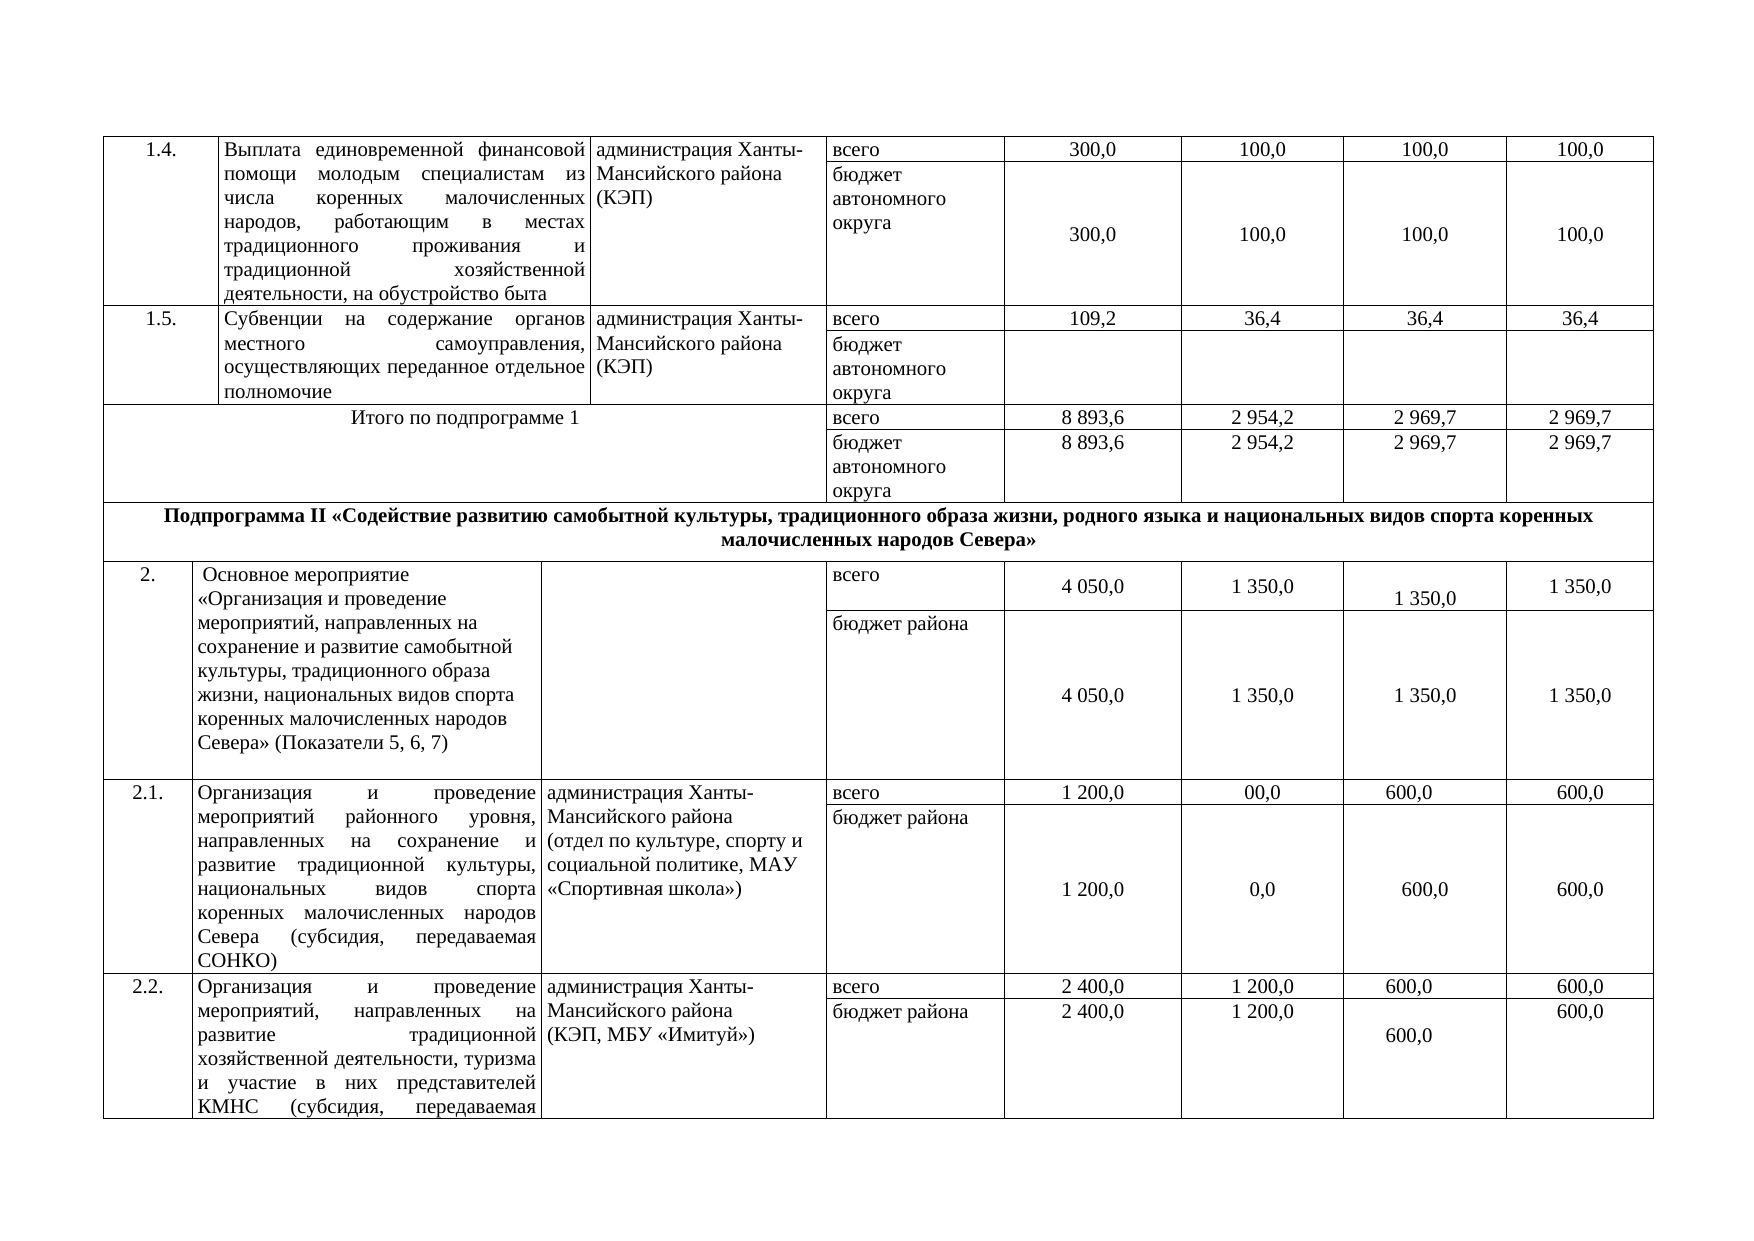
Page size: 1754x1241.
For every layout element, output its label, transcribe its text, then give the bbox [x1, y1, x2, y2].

table_cell администрация Ханты-Мансийского района (отдел по культуре, спорту и социальной политике, МАУ «Спортивная школа») [542, 780, 826, 972]
table_cell [1182, 331, 1343, 404]
table_cell 36,4 [1182, 306, 1343, 330]
table_cell [1005, 331, 1181, 404]
table_cell Подпрограмма II «Содействие развитию самобытной культуры, традиционного образа жизни, родного языка и национальных видов спорта коренных малочисленных народов Севера» [104, 503, 1653, 561]
table_cell администрация Ханты-Мансийского района (КЭП) [591, 306, 826, 404]
table_cell бюджет района [827, 805, 1004, 972]
table_cell 00,0 [1182, 780, 1343, 804]
table_cell 300,0 [1005, 162, 1181, 305]
table_cell [542, 562, 826, 779]
table_cell 109,2 [1005, 306, 1181, 330]
table_cell всего [827, 405, 1004, 429]
table_cell 2 969,7 [1344, 405, 1506, 429]
table_cell бюджет района [827, 611, 1004, 779]
table_cell 100,0 [1507, 137, 1653, 161]
table_cell Основное мероприятие «Организация и проведение мероприятий, направленных на сохранение и развитие самобытной культуры, традиционного образа жизни, национальных видов спорта коренных малочисленных народов Севера» (Показатели 5, 6, 7) [193, 562, 541, 779]
table_cell 1 200,0 [1182, 999, 1343, 1118]
table_cell 2.2. [104, 974, 192, 1118]
table_cell 2 969,7 [1344, 430, 1506, 502]
table_cell всего [827, 137, 1004, 161]
table_cell 600,0 [1507, 974, 1653, 998]
table_cell 1 350,0 [1507, 611, 1653, 779]
table_cell Итого по подпрограмме 1 [104, 405, 826, 502]
table_cell 1 350,0 [1344, 611, 1506, 779]
table_cell бюджет автономного округа [827, 331, 1004, 404]
table_cell администрация Ханты-Мансийского района (КЭП, МБУ «Имитуй») [542, 974, 826, 1118]
table_cell 600,0 [1344, 999, 1506, 1118]
table_cell бюджет автономного округа [827, 430, 1004, 502]
table_cell 600,0 [1507, 999, 1653, 1118]
table_cell 0,0 [1182, 805, 1343, 972]
table_cell 600,0 [1344, 974, 1506, 998]
table_cell 2 969,7 [1507, 405, 1653, 429]
table_cell 600,0 [1344, 780, 1506, 804]
table_cell 1.4. [104, 137, 218, 305]
table_cell 4 050,0 [1005, 562, 1181, 610]
table_cell бюджет автономного округа [827, 162, 1004, 305]
table_cell 4 050,0 [1005, 611, 1181, 779]
table_cell 1 350,0 [1507, 562, 1653, 610]
table_cell всего [827, 306, 1004, 330]
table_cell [591, 137, 826, 305]
table_cell всего [827, 974, 1004, 998]
table_cell 36,4 [1507, 306, 1653, 330]
table_cell 1 200,0 [1005, 805, 1181, 972]
table_cell [1344, 331, 1506, 404]
table_cell 100,0 [1507, 162, 1653, 305]
table_cell Субвенции на содержание органов местного самоуправления, осуществляющих переданное отдельное полномочие [219, 306, 590, 404]
table_cell 600,0 [1507, 805, 1653, 972]
table_cell 2.1. [104, 780, 192, 972]
table_cell 100,0 [1344, 162, 1506, 305]
table_cell бюджет района [827, 999, 1004, 1118]
table_cell 2. [104, 562, 192, 779]
table_cell 600,0 [1344, 805, 1506, 972]
table_cell 1 350,0 [1182, 562, 1343, 610]
table_cell 1 350,0 [1182, 611, 1343, 779]
table_cell 8 893,6 [1005, 430, 1181, 502]
table_cell 100,0 [1344, 137, 1506, 161]
table_cell 2 954,2 [1182, 430, 1343, 502]
table_cell 1 200,0 [1182, 974, 1343, 998]
table_cell Организация и проведение мероприятий районного уровня, направленных на сохранение и развитие традиционной культуры, национальных видов спорта коренных малочисленных народов Севера (субсидия, передаваемая СОНКО) [193, 780, 541, 972]
table_cell 300,0 [1005, 137, 1181, 161]
table_cell 2 400,0 [1005, 974, 1181, 998]
table_cell Выплата единовременной финансовой помощи молодым специалистам из числа коренных малочисленных народов, работающим в местах традиционного проживания и традиционной хозяйственной деятельности, на обустройство быта [219, 137, 590, 305]
table_cell всего [827, 562, 1004, 610]
table_cell 600,0 [1507, 780, 1653, 804]
table_cell всего [827, 780, 1004, 804]
table_cell 2 400,0 [1005, 999, 1181, 1118]
table_cell 2 954,2 [1182, 405, 1343, 429]
table_cell 8 893,6 [1005, 405, 1181, 429]
table_cell 1 350,0 [1344, 562, 1506, 610]
table_cell 100,0 [1182, 162, 1343, 305]
table_cell 100,0 [1182, 137, 1343, 161]
table_cell 1 200,0 [1005, 780, 1181, 804]
table_cell 1.5. [104, 306, 218, 404]
table_cell 2 969,7 [1507, 430, 1653, 502]
table_cell 36,4 [1344, 306, 1506, 330]
table_cell [1507, 331, 1653, 404]
table_cell Организация и проведение мероприятий, направленных на развитие традиционной хозяйственной деятельности, туризма и участие в них представителей КМНС (субсидия, передаваемая НКО) [193, 974, 541, 1118]
